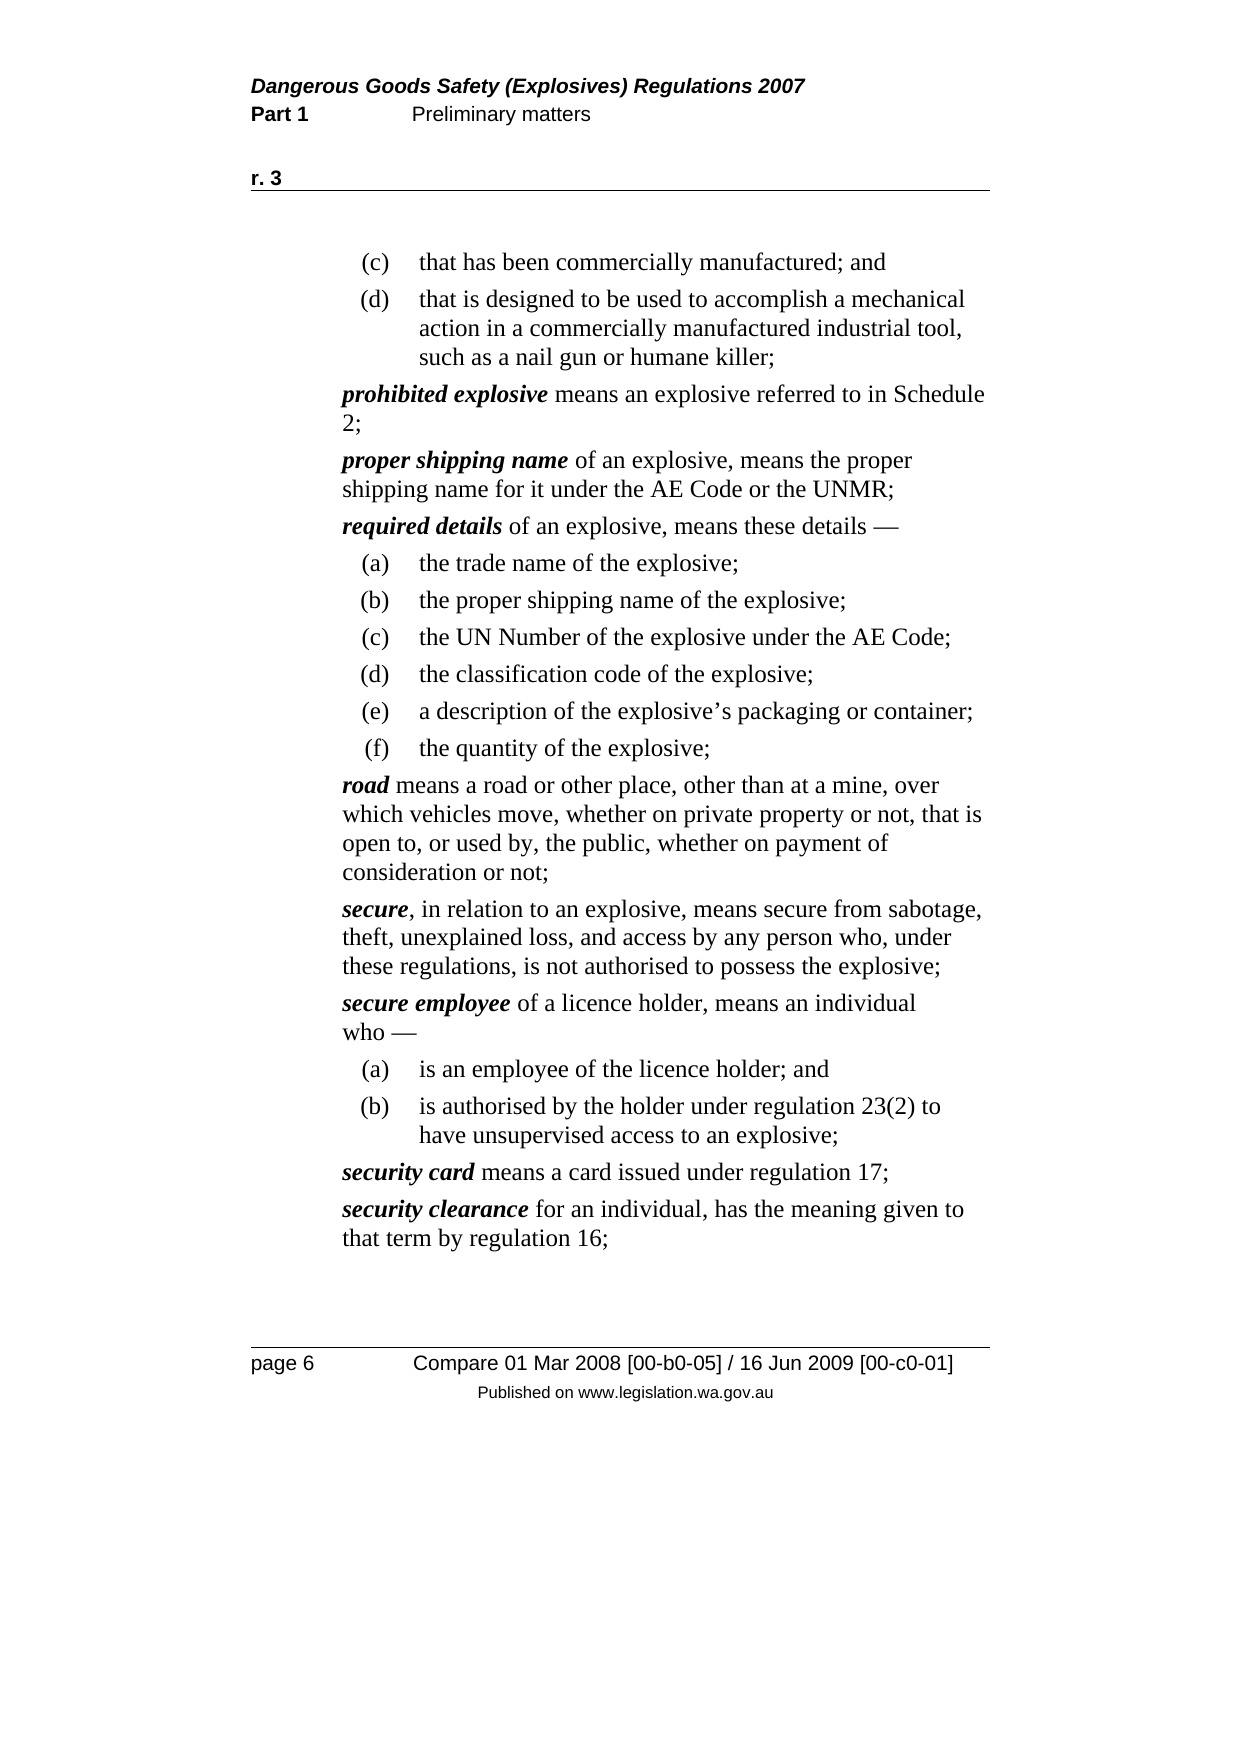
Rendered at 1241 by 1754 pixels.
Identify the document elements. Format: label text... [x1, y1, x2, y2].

text road means a road or other place, other than at a mine, over which vehicles move, whether on private property or not, that is open to, or used by, the public, whether on payment of consideration or not; [251, 770, 990, 885]
text prohibited explosive means an explosive referred to in Schedule 2; [251, 379, 990, 437]
text (a) the trade name of the explosive; [251, 548, 990, 577]
text (b) is authorised by the holder under regulation 23(2) to have unsupervised access to an explosive; [251, 1091, 990, 1149]
text (a) is an employee of the licence holder; and [251, 1054, 990, 1083]
text (c) that has been commercially manufactured; and [251, 247, 990, 276]
text security clearance for an individual, has the meaning given to that term by regulation 16; [251, 1194, 990, 1252]
text (d) that is designed to be used to accomplish a mechanical action in a commercially manufactured industrial tool, such as a nail gun or humane killer; [251, 284, 990, 371]
text (f) the quantity of the explosive; [251, 733, 990, 762]
text secure employee of a licence holder, means an individual who — [251, 988, 990, 1046]
text (d) the classification code of the explosive; [251, 659, 990, 688]
text (e) a description of the explosive’s packaging or container; [251, 696, 990, 725]
text security card means a card issued under regulation 17; [251, 1157, 990, 1186]
text (b) the proper shipping name of the explosive; [251, 585, 990, 614]
text secure, in relation to an explosive, means secure from sabotage, theft, unexplained loss, and access by any person who, under these regulations, is not authorised to possess the explosive; [251, 894, 990, 980]
text required details of an explosive, means these details — [251, 511, 990, 539]
text proper shipping name of an explosive, means the proper shipping name for it under the AE Code or the UNMR; [251, 445, 990, 502]
text (c) the UN Number of the explosive under the AE Code; [251, 622, 990, 651]
